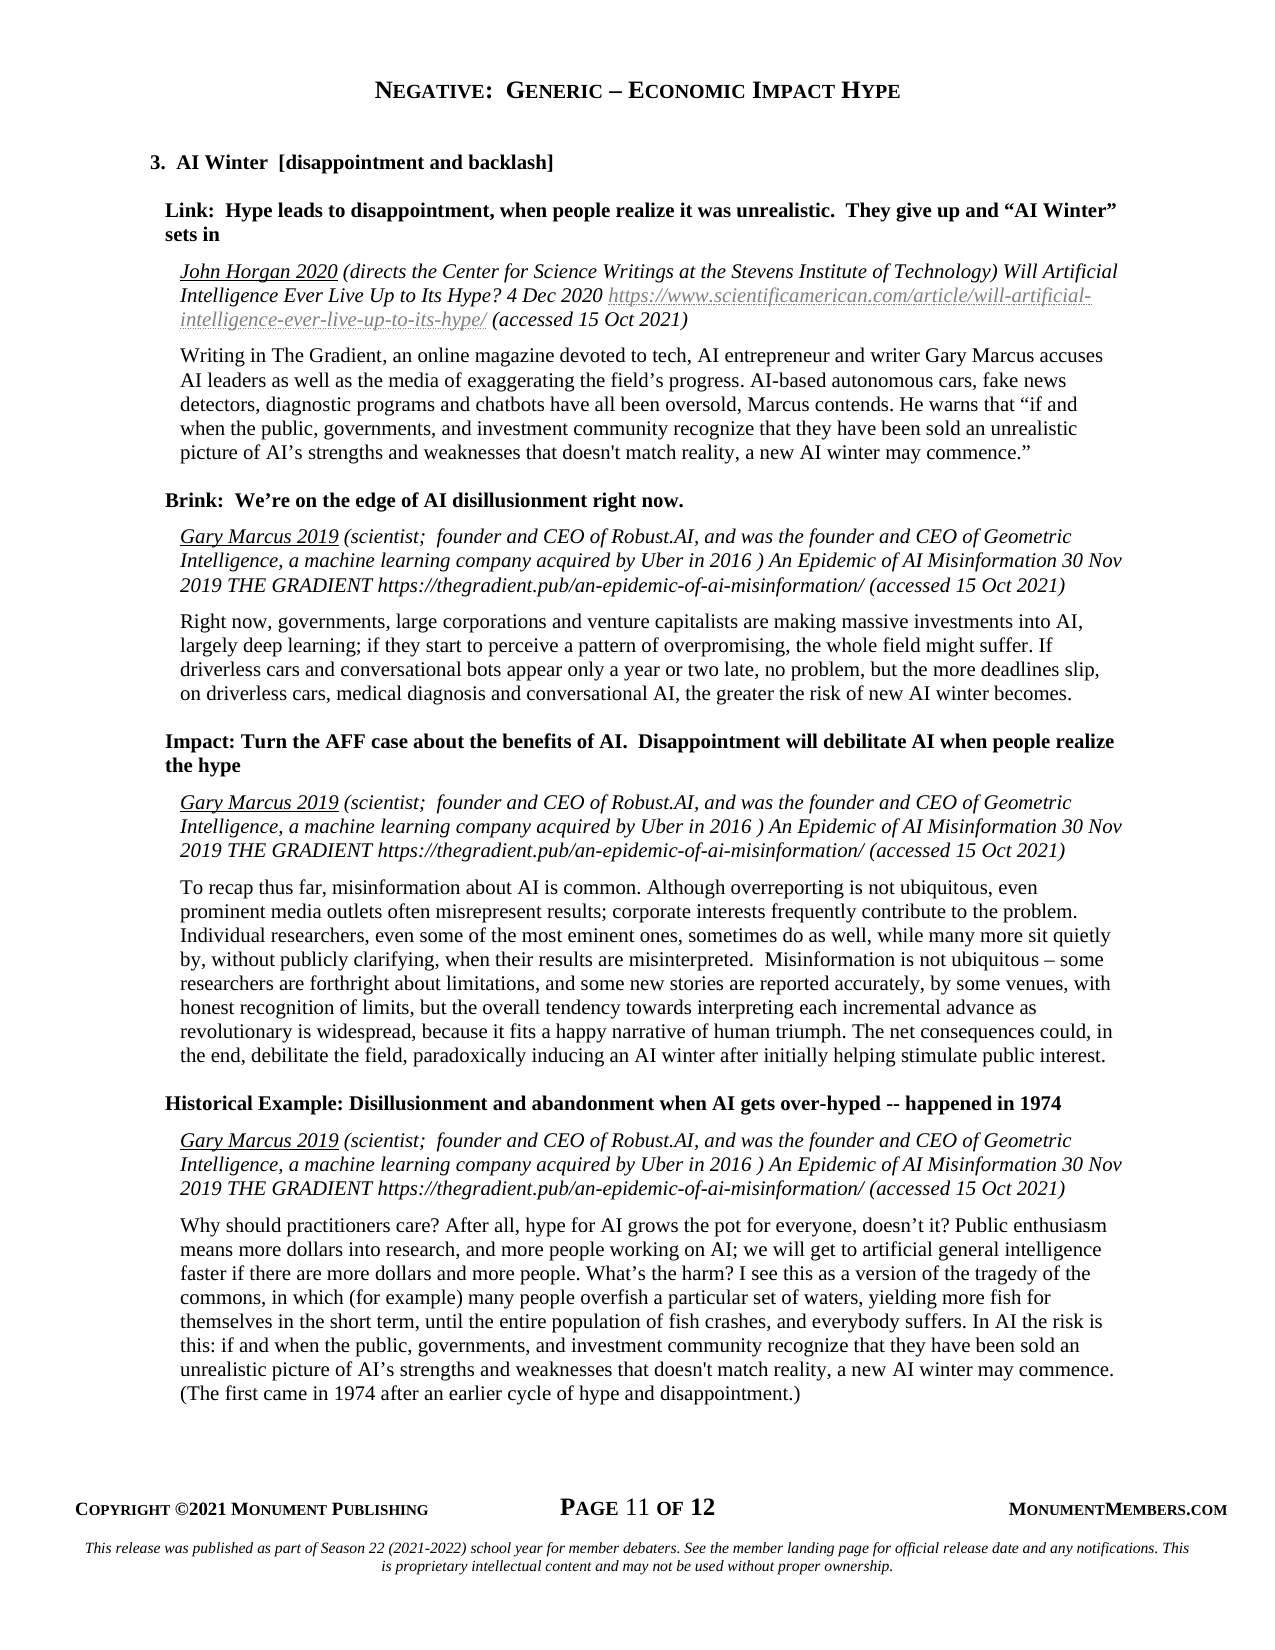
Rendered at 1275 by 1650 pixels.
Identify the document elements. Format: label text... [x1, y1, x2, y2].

text Gary Marcus 2019 (scientist; founder and CEO of Robust.AI, and was the founder and CEO of Geometric Intelligence, a machine learning company acquired by Uber in 2016 ) An Epidemic of AI Misinformation 30 Nov 2019 THE GRADIENT https://thegradient.pub/an-epidemic-of-ai-misinformation/ (accessed 15 Oct 2021) [180, 1128, 1125, 1200]
text Gary Marcus 2019 (scientist; founder and CEO of Robust.AI, and was the founder and CEO of Geometric Intelligence, a machine learning company acquired by Uber in 2016 ) An Epidemic of AI Misinformation 30 Nov 2019 THE GRADIENT https://thegradient.pub/an-epidemic-of-ai-misinformation/ (accessed 15 Oct 2021) [180, 524, 1125, 597]
text Historical Example: Disillusionment and abandonment when AI gets over-hyped -- happened in 1974 [165, 1091, 1125, 1115]
text John Horgan 2020 (directs the Center for Science Writings at the Stevens Institute of Technology) Will Artificial Intelligence Ever Live Up to Its Hype? 4 Dec 2020 https://www.scientificamerican.com/article/will-artificial-intelligence-ever-live-up-to-its-hype/ (accessed 15 Oct 2021) [180, 259, 1125, 331]
text Gary Marcus 2019 (scientist; founder and CEO of Robust.AI, and was the founder and CEO of Geometric Intelligence, a machine learning company acquired by Uber in 2016 ) An Epidemic of AI Misinformation 30 Nov 2019 THE GRADIENT https://thegradient.pub/an-epidemic-of-ai-misinformation/ (accessed 15 Oct 2021) [180, 790, 1125, 862]
text Impact: Turn the AFF case about the benefits of AI. Disappointment will debilitate AI when people realize the hype [165, 729, 1125, 777]
text 3. AI Winter [disappointment and backlash] [150, 150, 1125, 174]
text Writing in The Gradient, an online magazine devoted to tech, AI entrepreneur and writer Gary Marcus accuses AI leaders as well as the media of exaggerating the field’s progress. AI-based autonomous cars, fake news detectors, diagnostic programs and chatbots have all been oversold, Marcus contends. He warns that “if and when the public, governments, and investment community recognize that they have been sold an unrealistic picture of AI’s strengths and weaknesses that doesn't match reality, a new AI winter may commence.” [180, 343, 1125, 464]
text Link: Hype leads to disappointment, when people realize it was unrealistic. They give up and “AI Winter” sets in [165, 198, 1125, 246]
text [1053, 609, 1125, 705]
text To recap thus far, misinformation about AI is common. Although overreporting is not ubiquitous, even prominent media outlets often misrepresent results; corporate interests frequently contribute to the problem. Individual researchers, even some of the most eminent ones, sometimes do as well, while many more sit quietly by, without publicly clarifying, when their results are misinterpreted. Misinformation is not ubiquitous – some researchers are forthright about limitations, and some new stories are reported accurately, by some venues, with honest recognition of limits, but the overall tendency towards interpreting each incremental advance as revolutionary is widespread, because it fits a happy narrative of human triumph. The net consequences could, in the end, debilitate the field, paradoxically inducing an AI winter after initially helping stimulate public interest. [180, 875, 1125, 1067]
text Brink: We’re on the edge of AI disillusionment right now. [165, 488, 1125, 512]
text Why should practitioners care? After all, hype for AI grows the pot for everyone, doesn’t it? Public enthusiasm means more dollars into research, and more people working on AI; we will get to artificial general intelligence faster if there are more dollars and more people. What’s the harm? I see this as a version of the tragedy of the commons, in which (for example) many people overfish a particular set of waters, yielding more fish for themselves in the short term, until the entire population of fish crashes, and everybody suffers. In AI the risk is this: if and when the public, governments, and investment community recognize that they have been sold an unrealistic picture of AI’s strengths and weaknesses that doesn't match reality, a new AI winter may commence. (The first came in 1974 after an earlier cycle of hype and disappointment.) [180, 1212, 1125, 1405]
